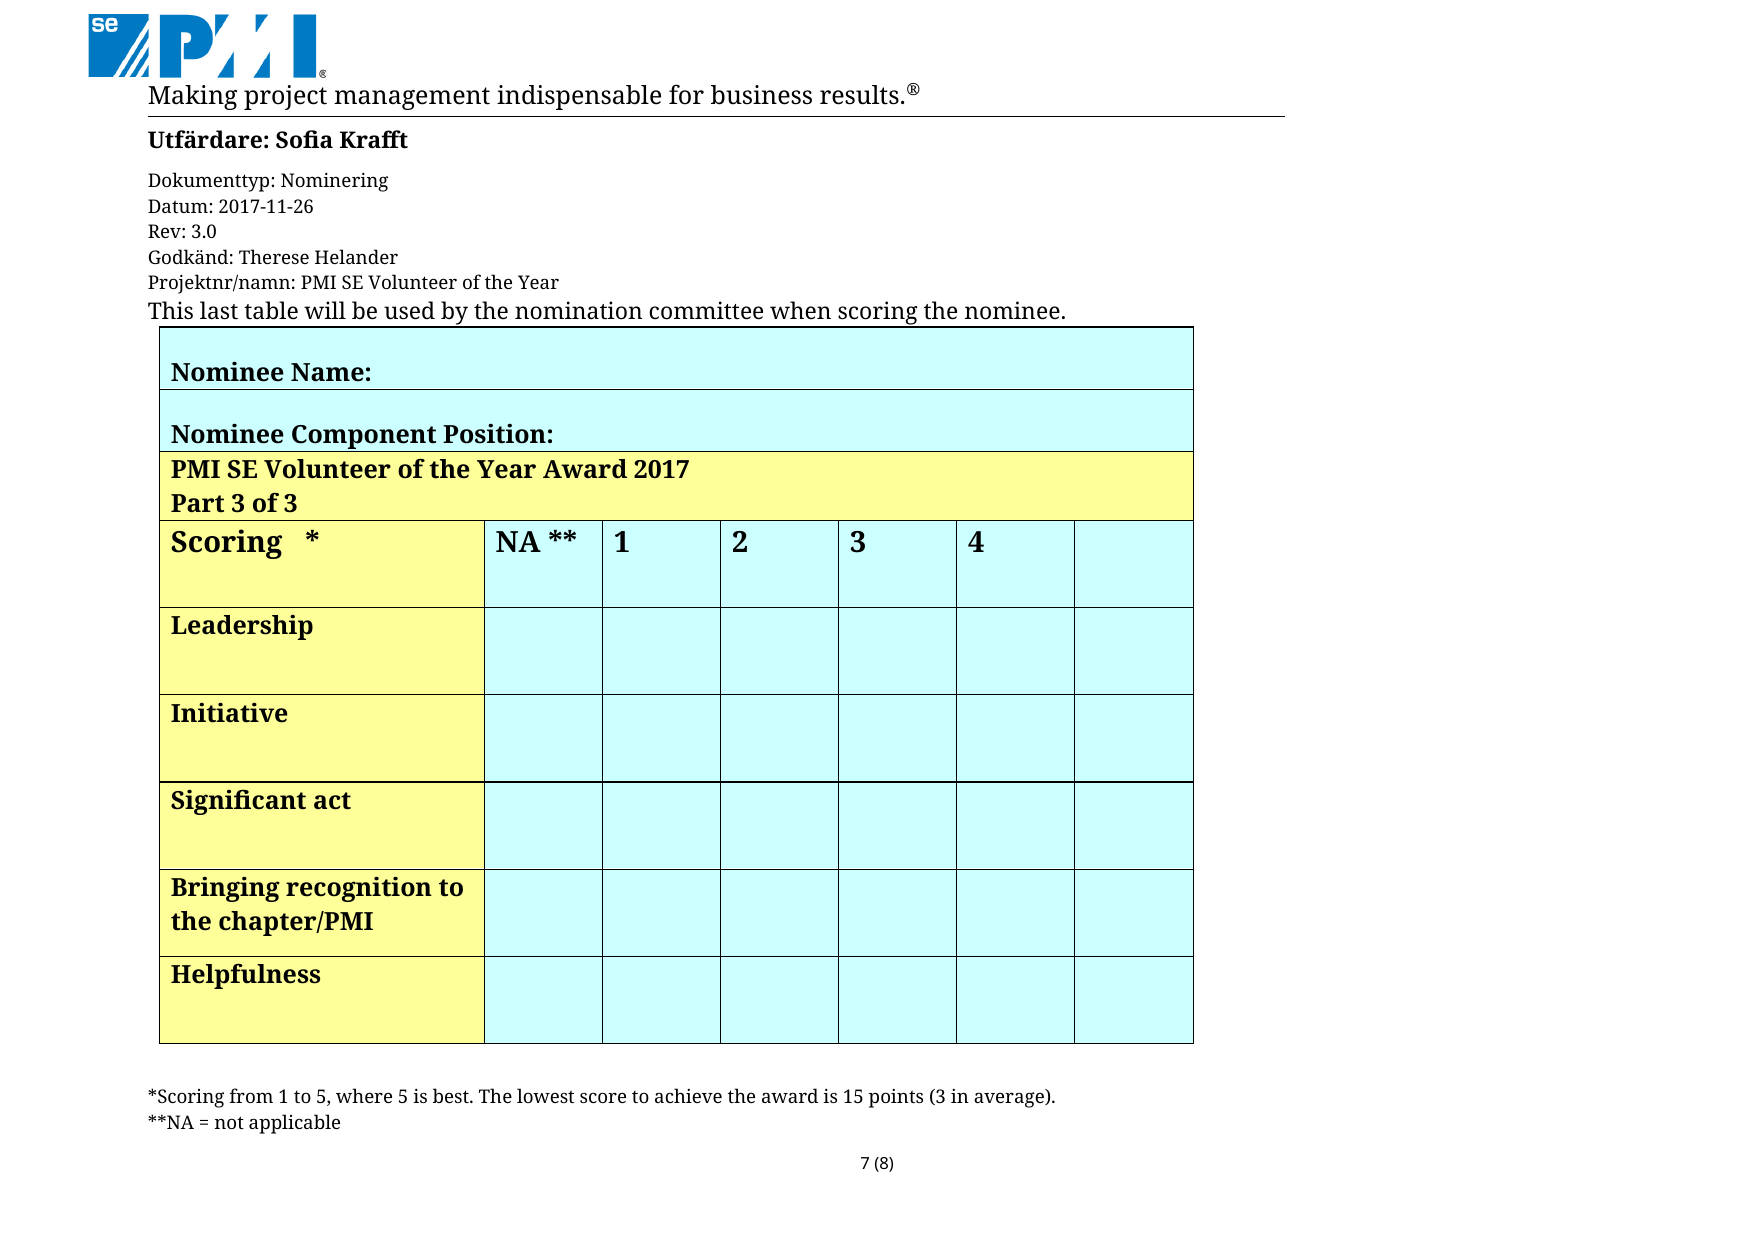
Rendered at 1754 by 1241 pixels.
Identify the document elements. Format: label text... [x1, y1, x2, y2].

table_cell [839, 870, 956, 956]
table_cell [957, 957, 1074, 1043]
table_cell [721, 870, 838, 956]
table_cell [839, 695, 956, 781]
table_cell [485, 695, 602, 781]
text This last table will be used by the nomination committee when scoring the nominee. [148, 295, 1606, 326]
table_cell [603, 783, 720, 868]
table_cell [1075, 870, 1193, 956]
table_cell [957, 695, 1074, 781]
table_cell Significant act [160, 783, 484, 868]
table_cell PMI SE Volunteer of the Year Award 2017 Part 3 of 3 [160, 452, 1193, 520]
table_cell [485, 870, 602, 956]
table_cell 1 [603, 521, 720, 607]
table_cell [721, 957, 838, 1043]
table_cell [1075, 783, 1193, 868]
table_cell [603, 870, 720, 956]
table_cell [957, 608, 1074, 694]
table_cell [839, 957, 956, 1043]
text *Scoring from 1 to 5, where 5 is best. The lowest score to achieve the award is 15 points (3 in average). [148, 1084, 1606, 1109]
table_cell [721, 608, 838, 694]
table_cell Nominee Component Position: [160, 390, 1193, 451]
table_cell [603, 695, 720, 781]
table_cell Helpfulness [160, 957, 484, 1043]
table_cell [485, 608, 602, 694]
table_cell [1075, 608, 1193, 694]
table_cell 3 [839, 521, 956, 607]
table_cell [603, 608, 720, 694]
picture [88, 14, 327, 78]
table_cell [957, 783, 1074, 868]
table_cell NA ** [485, 521, 602, 607]
table_cell [957, 870, 1074, 956]
table_cell Bringing recognition to the chapter/PMI [160, 870, 484, 956]
table_cell [1075, 521, 1193, 607]
table_cell Scoring * [160, 521, 484, 607]
table_cell 2 [721, 521, 838, 607]
table_cell [1075, 695, 1193, 781]
table_cell [485, 783, 602, 868]
table_cell [721, 783, 838, 868]
text **NA = not applicable [148, 1109, 1606, 1135]
table_cell Leadership [160, 608, 484, 694]
table_cell Initiative [160, 695, 484, 781]
table_cell [839, 783, 956, 868]
table_cell [485, 957, 602, 1043]
table_header Nominee Name: [160, 328, 1193, 388]
table_cell [721, 695, 838, 781]
table_cell [603, 957, 720, 1043]
table_cell 4 [957, 521, 1074, 607]
table_cell [1075, 957, 1193, 1043]
table_cell [839, 608, 956, 694]
